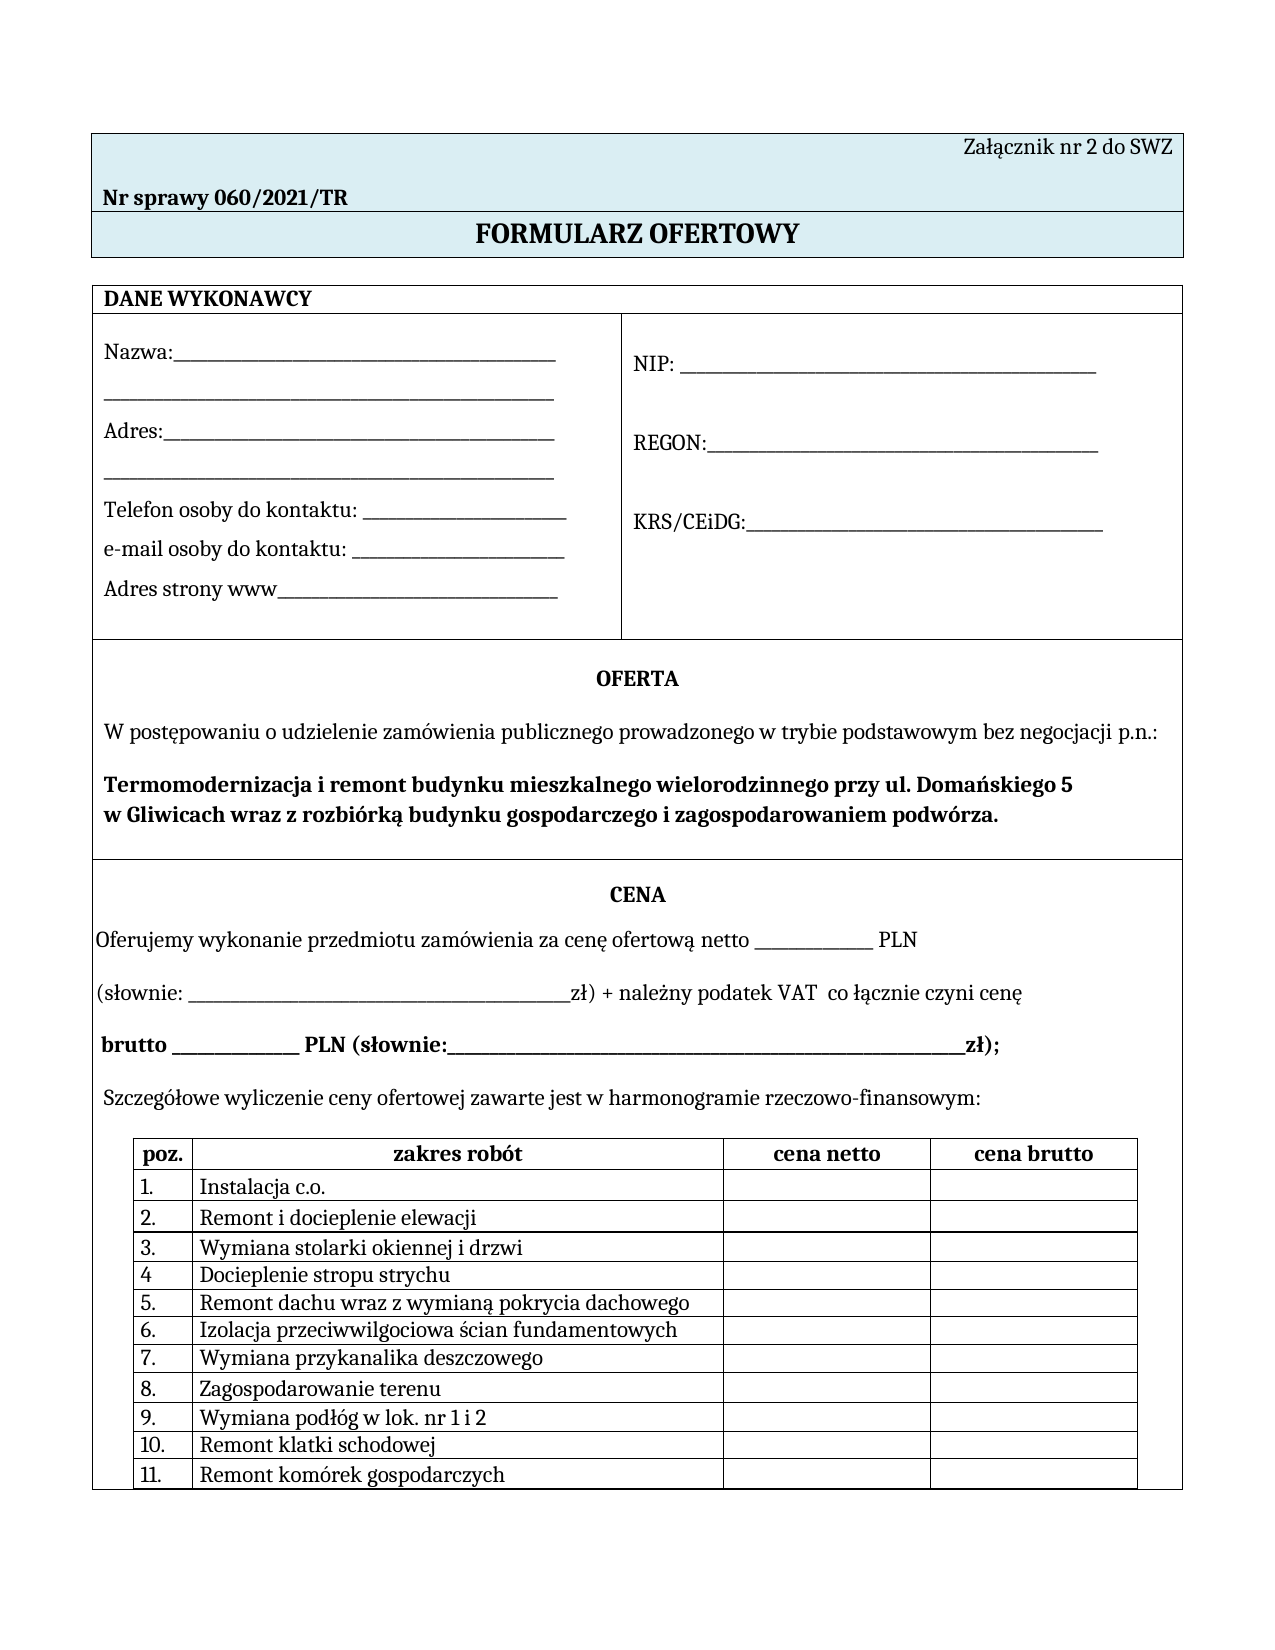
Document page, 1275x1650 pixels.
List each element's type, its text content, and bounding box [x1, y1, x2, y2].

table_cell NIP: _________________________________________________ REGON:______________________________________________ KRS/CEiDG:__________________________________________ [622, 314, 1182, 638]
table_header Załącznik nr 2 do SWZ Nr sprawy 060/2021/TR [92, 134, 1183, 211]
table_cell OFERTA W postępowaniu o udzielenie zamówienia publicznego prowadzonego w trybie podstawowym bez negocjacji p.n.: Termomodernizacja i remont budynku mieszkalnego wielorodzinnego przy ul. Domańskiego 5 w Gliwicach wraz z rozbiórką budynku gospodarczego i zagospodarowaniem podwórza. [93, 640, 1182, 859]
table_cell FORMULARZ OFERTOWY [92, 212, 1183, 257]
table_header DANE WYKONAWCY [93, 286, 1182, 313]
table_cell Nazwa:_____________________________________________ _____________________________________________________ Adres:______________________________________________ _____________________________________________________ Telefon osoby do kontaktu: ________________________ e-mail osoby do kontaktu: _________________________ Adres strony www_________________________________ [93, 314, 621, 638]
